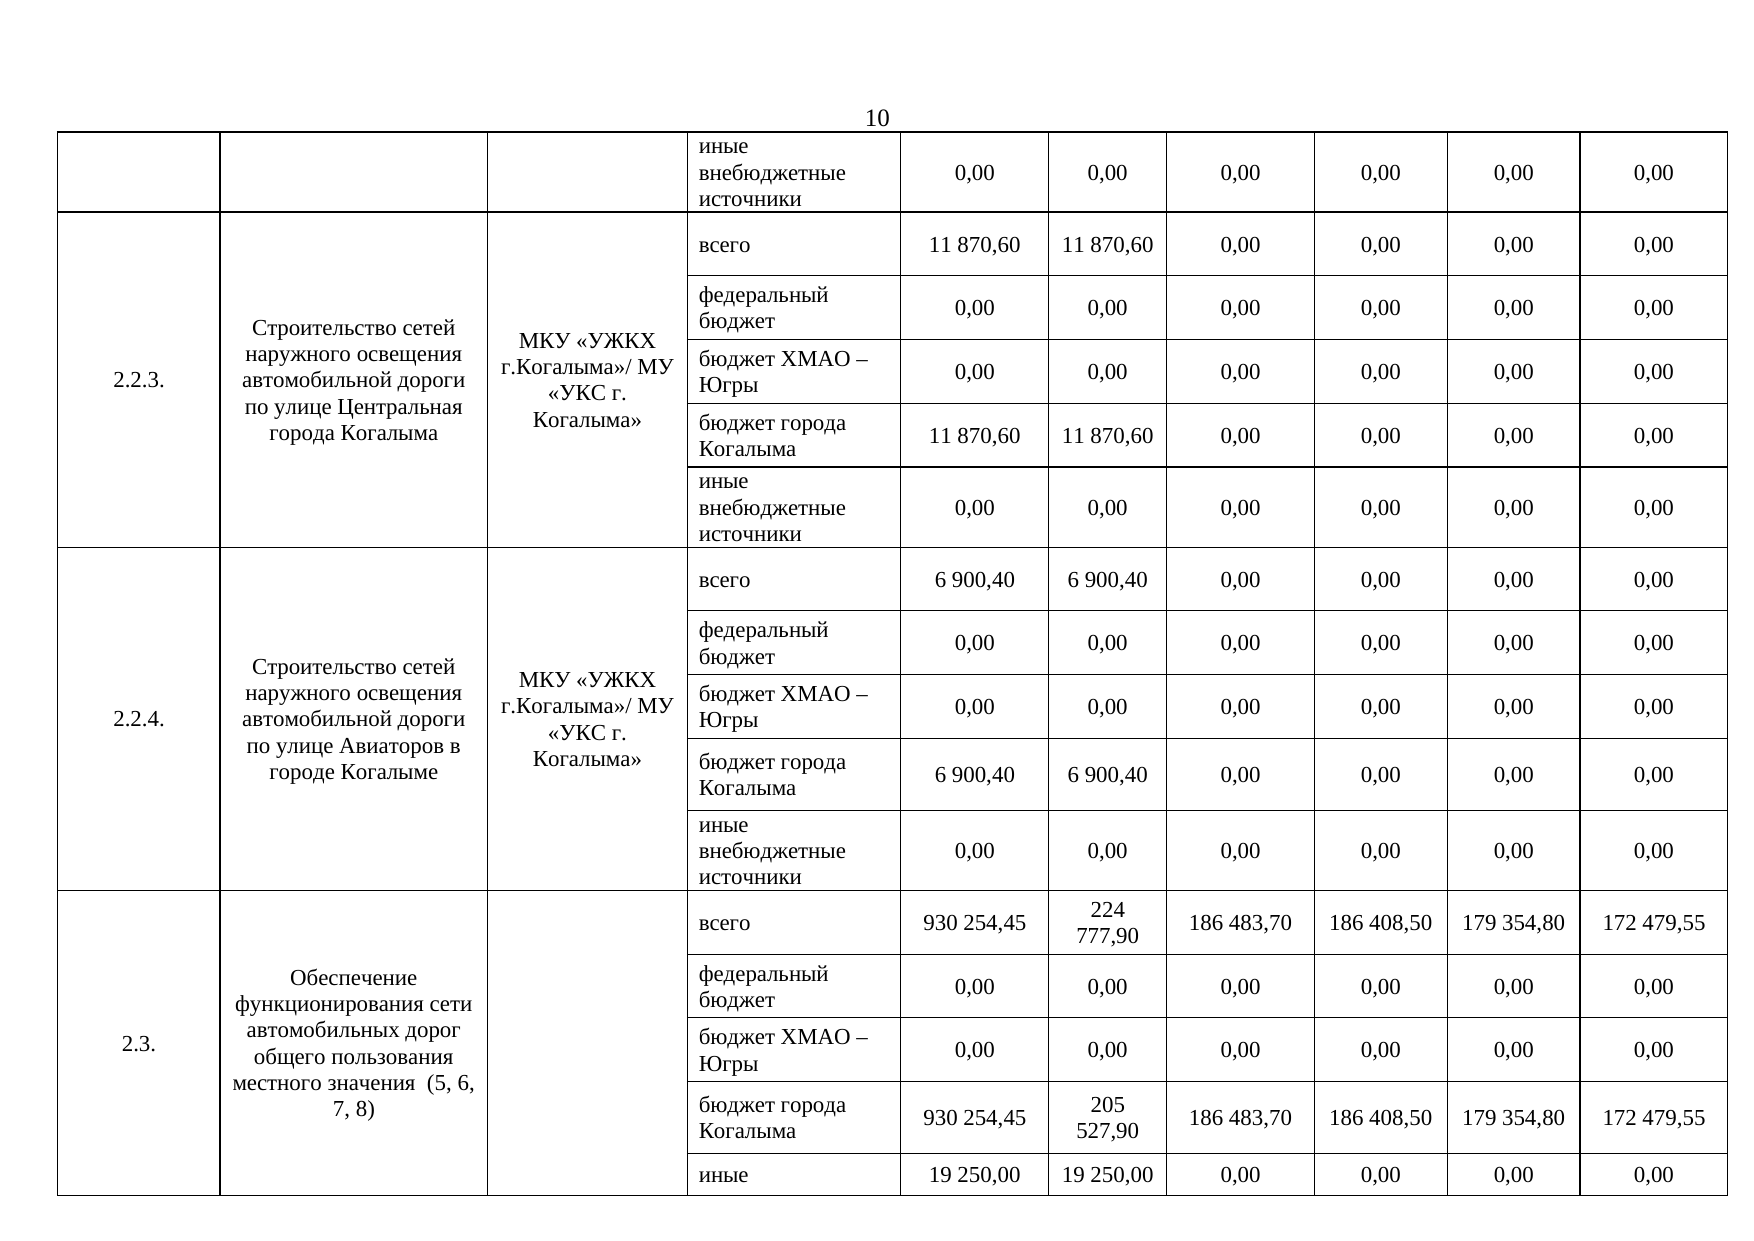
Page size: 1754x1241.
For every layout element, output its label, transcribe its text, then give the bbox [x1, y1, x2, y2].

table_cell 2.3. [58, 891, 219, 1195]
table_cell 0,00 [1049, 340, 1166, 403]
table_cell 0,00 [1167, 611, 1314, 674]
table_cell 186 408,50 [1315, 1082, 1447, 1153]
table_cell 11 870,60 [1049, 404, 1166, 466]
table_cell 0,00 [1167, 133, 1314, 211]
table_cell 19 250,00 [1049, 1154, 1166, 1195]
table_cell Строительство сетей наружного освещения автомобильной дороги по улице Центральная города Когалыма [221, 213, 487, 547]
table_cell 930 254,45 [901, 891, 1048, 953]
table_cell 0,00 [1448, 404, 1579, 466]
table_cell 0,00 [1167, 548, 1314, 610]
table_cell 0,00 [1049, 133, 1166, 211]
table_cell 0,00 [1448, 1154, 1579, 1195]
table_cell 0,00 [1448, 276, 1579, 339]
table_cell 0,00 [1315, 1154, 1447, 1195]
table_cell бюджет города Когалыма [688, 1082, 900, 1153]
table_cell 0,00 [1167, 739, 1314, 810]
table_cell 0,00 [901, 611, 1048, 674]
table_cell бюджет города Когалыма [688, 404, 900, 466]
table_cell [688, 1154, 900, 1195]
table_cell [488, 891, 687, 1195]
table_cell 186 483,70 [1167, 891, 1314, 953]
table_cell Обеспечение функционирования сети автомобильных дорог общего пользования местного значения (5, 6, 7, 8) [221, 891, 487, 1195]
table_cell 0,00 [901, 811, 1048, 890]
table_cell 0,00 [1167, 955, 1314, 1017]
table_cell 186 483,70 [1167, 1082, 1314, 1153]
table_cell федеральный бюджет [688, 276, 900, 339]
table_cell 224 777,90 [1049, 891, 1166, 953]
table_cell 0,00 [1581, 611, 1727, 674]
table_cell 0,00 [1448, 548, 1579, 610]
table_cell 0,00 [901, 340, 1048, 403]
table_cell 0,00 [1448, 468, 1579, 547]
table_cell 2.2.4. [58, 548, 219, 890]
table_cell 6 900,40 [1049, 739, 1166, 810]
table_cell 0,00 [1448, 1018, 1579, 1081]
table_cell 6 900,40 [901, 548, 1048, 610]
table_cell 0,00 [1167, 468, 1314, 547]
table_cell 0,00 [1049, 1018, 1166, 1081]
table_cell 930 254,45 [901, 1082, 1048, 1153]
table_cell иные внебюджетные источники [688, 133, 900, 211]
table_cell 0,00 [1049, 811, 1166, 890]
table_cell 6 900,40 [901, 739, 1048, 810]
table_cell бюджет ХМАО – Югры [688, 1018, 900, 1081]
table_cell 0,00 [901, 276, 1048, 339]
table_cell иные внебюджетные источники [688, 811, 900, 890]
table_cell 0,00 [1581, 133, 1727, 211]
table_cell 0,00 [1581, 1154, 1727, 1195]
table_cell 0,00 [1581, 811, 1727, 890]
table_cell бюджет ХМАО – Югры [688, 340, 900, 403]
table_cell 0,00 [1315, 739, 1447, 810]
table_cell 0,00 [1448, 213, 1579, 275]
table_cell 179 354,80 [1448, 1082, 1579, 1153]
table_cell 6 900,40 [1049, 548, 1166, 610]
table_cell 0,00 [901, 955, 1048, 1017]
table_cell 172 479,55 [1581, 1082, 1727, 1153]
table_cell 0,00 [1315, 276, 1447, 339]
table_cell 0,00 [901, 675, 1048, 738]
table_cell 11 870,60 [901, 404, 1048, 466]
table_cell 205 527,90 [1049, 1082, 1166, 1153]
table_cell 0,00 [1049, 468, 1166, 547]
table_cell всего [688, 891, 900, 953]
table_cell 0,00 [1581, 675, 1727, 738]
table_cell 0,00 [1167, 340, 1314, 403]
table_cell 0,00 [1581, 404, 1727, 466]
table_cell федеральный бюджет [688, 955, 900, 1017]
table_cell 0,00 [1049, 955, 1166, 1017]
table_cell 19 250,00 [901, 1154, 1048, 1195]
table_cell 0,00 [1315, 213, 1447, 275]
table_cell 172 479,55 [1581, 891, 1727, 953]
table_cell Строительство сетей наружного освещения автомобильной дороги по улице Авиаторов в городе Когалыме [221, 548, 487, 890]
table_cell 0,00 [1581, 213, 1727, 275]
table_cell 0,00 [1448, 611, 1579, 674]
table_cell всего [688, 213, 900, 275]
table_cell бюджет города Когалыма [688, 739, 900, 810]
table_cell 0,00 [1581, 340, 1727, 403]
table_cell 0,00 [1315, 468, 1447, 547]
table_cell всего [688, 548, 900, 610]
table_cell 0,00 [1167, 213, 1314, 275]
table_cell 0,00 [1315, 611, 1447, 674]
table_cell 0,00 [1049, 675, 1166, 738]
table_cell 0,00 [901, 468, 1048, 547]
table_cell 179 354,80 [1448, 891, 1579, 953]
table_cell 0,00 [1448, 133, 1579, 211]
table_cell федеральный бюджет [688, 611, 900, 674]
table_cell 0,00 [1315, 1018, 1447, 1081]
table_cell 0,00 [1448, 811, 1579, 890]
table_cell 11 870,60 [901, 213, 1048, 275]
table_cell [488, 213, 687, 547]
table_cell МКУ «УЖКХ г.Когалыма»/ МУ «УКС г. Когалыма» [488, 548, 687, 890]
table_cell 0,00 [1049, 276, 1166, 339]
table_cell 0,00 [901, 133, 1048, 211]
table_cell 0,00 [1049, 611, 1166, 674]
table_cell 186 408,50 [1315, 891, 1447, 953]
table_cell 0,00 [1581, 1018, 1727, 1081]
table_cell 2.2.3. [58, 213, 219, 547]
table_cell 0,00 [1581, 276, 1727, 339]
table_cell 0,00 [1448, 955, 1579, 1017]
table_cell 0,00 [1581, 955, 1727, 1017]
table_cell 0,00 [1315, 133, 1447, 211]
table_cell 0,00 [1448, 340, 1579, 403]
table_cell 0,00 [1315, 811, 1447, 890]
table_cell 0,00 [1315, 340, 1447, 403]
table_cell 0,00 [1315, 675, 1447, 738]
table_cell 0,00 [1167, 1154, 1314, 1195]
table_cell 0,00 [1167, 404, 1314, 466]
table_cell 0,00 [1581, 548, 1727, 610]
table_cell 0,00 [1167, 811, 1314, 890]
table_cell 0,00 [1167, 675, 1314, 738]
table_cell 0,00 [1581, 739, 1727, 810]
table_cell 0,00 [1448, 675, 1579, 738]
table_cell 0,00 [1315, 404, 1447, 466]
table_cell иные внебюджетные источники [688, 468, 900, 547]
table_cell 0,00 [1581, 468, 1727, 547]
table_cell 0,00 [1167, 1018, 1314, 1081]
table_cell 11 870,60 [1049, 213, 1166, 275]
table_cell бюджет ХМАО – Югры [688, 675, 900, 738]
table_cell 0,00 [1448, 739, 1579, 810]
table_cell 0,00 [1315, 955, 1447, 1017]
table_cell 0,00 [1315, 548, 1447, 610]
table_cell 0,00 [1167, 276, 1314, 339]
table_cell 0,00 [901, 1018, 1048, 1081]
